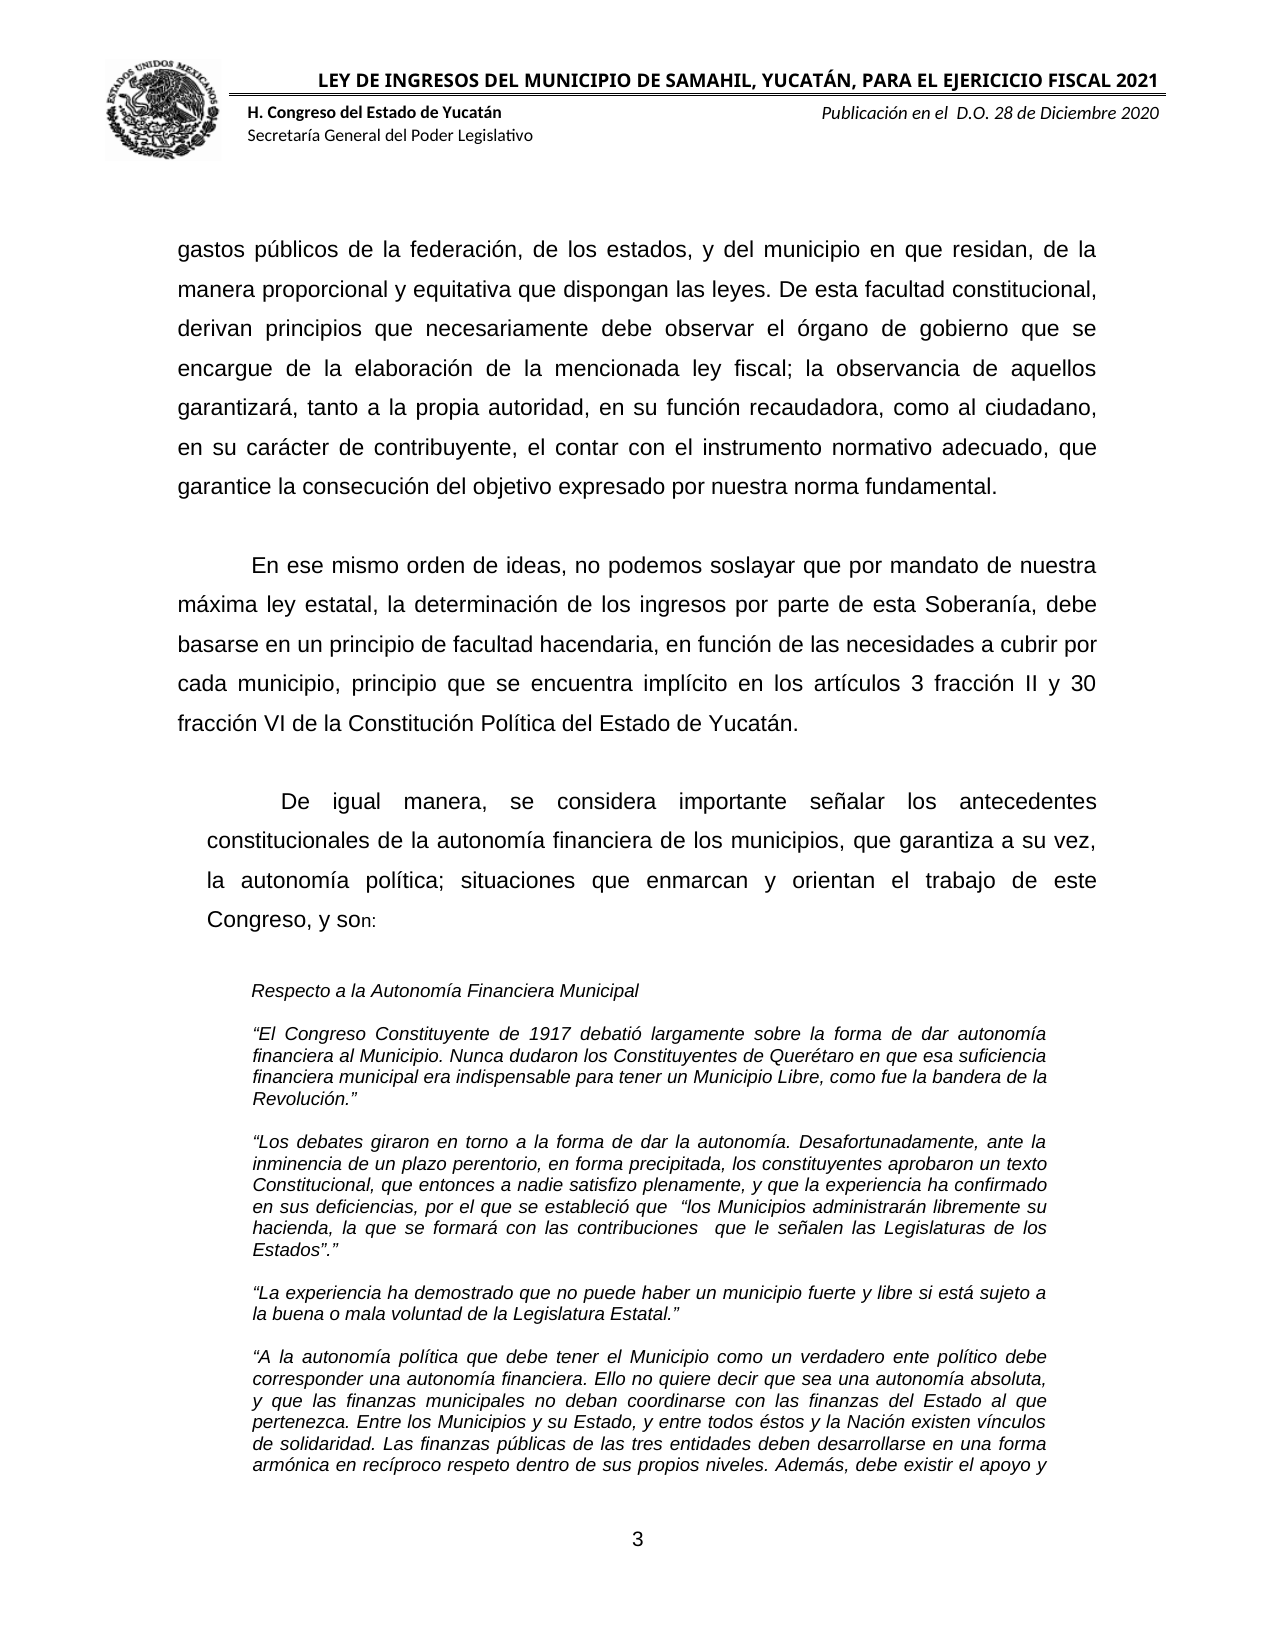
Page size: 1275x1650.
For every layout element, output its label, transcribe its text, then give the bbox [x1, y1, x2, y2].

text De igual manera, se considera importante señalar los antecedentes constitucionales de la autonomía financiera de los municipios, que garantiza a su vez, la autonomía política; situaciones que enmarcan y orientan el trabajo de este Congreso, y son: [207, 788, 1098, 933]
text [177, 236, 1098, 499]
text “Los debates giraron en torno a la forma de dar la autonomía. Desafortunadamente, ante la inminencia de un plazo perentorio, en forma precipitada, los constituyentes aprobaron un texto Constitucional, que entonces a nadie satisfizo plenamente, y que la experiencia ha confirmado en sus deficiencias, por el que se estableció que “los Municipios administrarán libremente su hacienda, la que se formará con las contribuciones que le señalen las Legislaturas de los Estados”.” [252, 1131, 1047, 1260]
text En ese mismo orden de ideas, no podemos soslayar que por mandato de nuestra máxima ley estatal, la determinación de los ingresos por parte de esta Soberanía, debe basarse en un principio de facultad hacendaria, en función de las necesidades a cubrir por cada municipio, principio que se encuentra implícito en los artículos 3 fracción II y 30 fracción VI de la Constitución Política del Estado de Yucatán. [177, 552, 1098, 736]
text Respecto a la Autonomía Financiera Municipal [177, 980, 1098, 1001]
text “El Congreso Constituyente de 1917 debatió largamente sobre la forma de dar autonomía financiera al Municipio. Nunca dudaron los Constituyentes de Querétaro en que esa suficiencia financiera municipal era indispensable para tener un Municipio Libre, como fue la bandera de la Revolución.” [252, 1023, 1047, 1109]
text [252, 1346, 1047, 1476]
text “La experiencia ha demostrado que no puede haber un municipio fuerte y libre si está sujeto a la buena o mala voluntad de la Legislatura Estatal.” [252, 1282, 1047, 1325]
